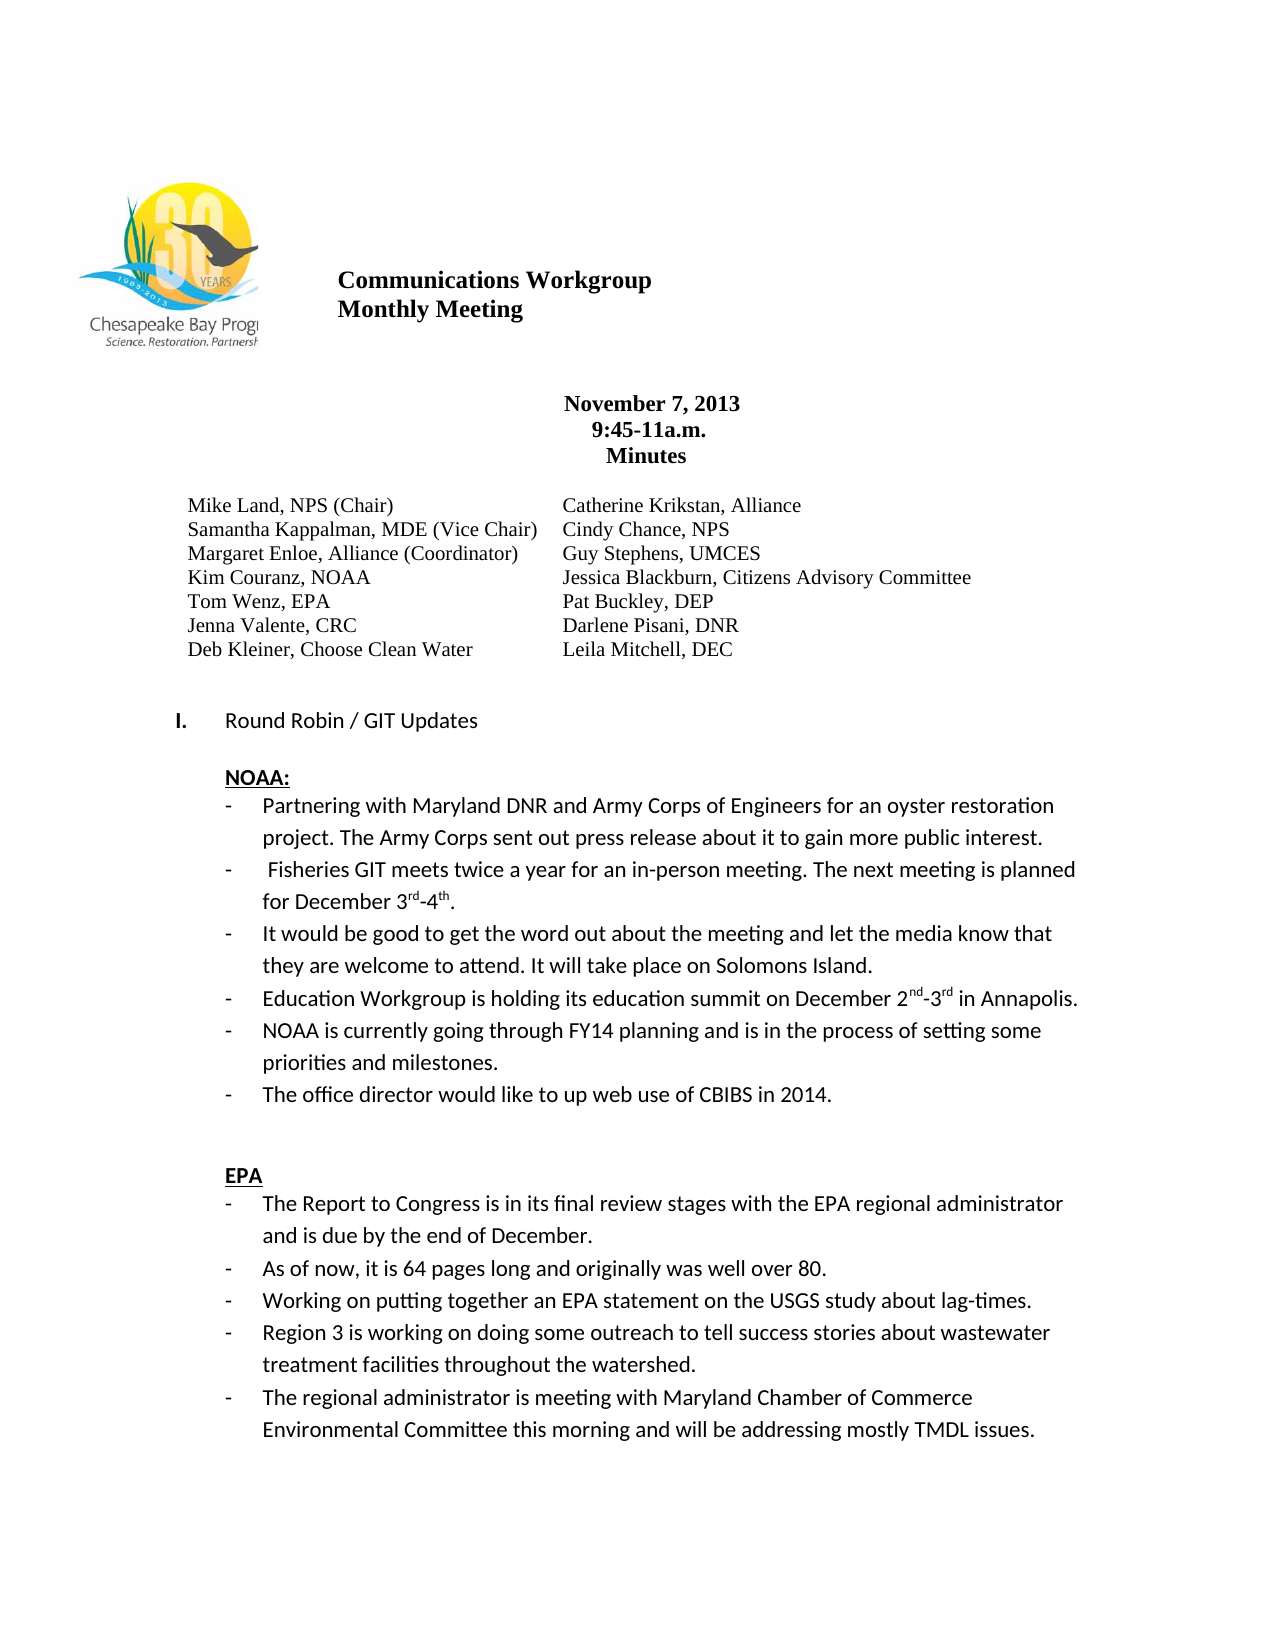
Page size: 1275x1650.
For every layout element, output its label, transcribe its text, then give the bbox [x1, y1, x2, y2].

list Education Workgroup is holding its education summit on December 2nd-3rd in Annapolis. [225, 984, 1087, 1012]
text Kim Couranz, NOAA Jessica Blackburn, Citizens Advisory Committee [187, 565, 1087, 589]
text November 7, 2013 [187, 389, 1087, 416]
text Minutes [187, 442, 1087, 469]
list The office director would like to up web use of CBIBS in 2014. [225, 1080, 1087, 1108]
text Margaret Enloe, Alliance (Coordinator) Guy Stephens, UMCES [187, 541, 1087, 565]
text EPA [225, 1161, 1087, 1189]
text 9:45-11a.m. [187, 416, 1087, 442]
list It would be good to get the word out about the meeting and let the media know that they are welcome to attend. It will take place on Solomons Island. [225, 919, 1087, 980]
text Samantha Kappalman, MDE (Vice Chair) Cindy Chance, NPS [187, 517, 1087, 541]
list Fisheries GIT meets twice a year for an in-person meeting. The next meeting is planned for December 3rd-4th. [225, 855, 1087, 915]
text Jenna Valente, CRC Darlene Pisani, DNR [187, 613, 1087, 637]
list Partnering with Maryland DNR and Army Corps of Engineers for an oyster restoration project. The Army Corps sent out press release about it to gain more public interest. [225, 791, 1087, 851]
list Round Robin / GIT Updates [187, 707, 1087, 735]
text Deb Kleiner, Choose Clean Water Leila Mitchell, DEC [187, 637, 1087, 661]
list NOAA is currently going through FY14 planning and is in the process of setting some priorities and milestones. [225, 1016, 1087, 1076]
text NOAA: [225, 763, 1087, 791]
list Region 3 is working on doing some outreach to tell success stories about wastewater treatment facilities throughout the watershed. [225, 1318, 1087, 1378]
list As of now, it is 64 pages long and originally was well over 80. [225, 1254, 1087, 1282]
text Tom Wenz, EPA Pat Buckley, DEP [187, 589, 1087, 613]
list The Report to Congress is in its final review stages with the EPA regional administrator and is due by the end of December. [225, 1189, 1087, 1250]
picture [71, 167, 259, 369]
text Mike Land, NPS (Chair) Catherine Krikstan, Alliance [187, 493, 1087, 517]
list The regional administrator is meeting with Maryland Chamber of Commerce Environmental Committee this morning and will be addressing mostly TMDL issues. [225, 1383, 1087, 1443]
list Working on putting together an EPA statement on the USGS study about lag-times. [225, 1286, 1087, 1314]
text Communications Workgroup Monthly Meeting [337, 265, 1087, 322]
